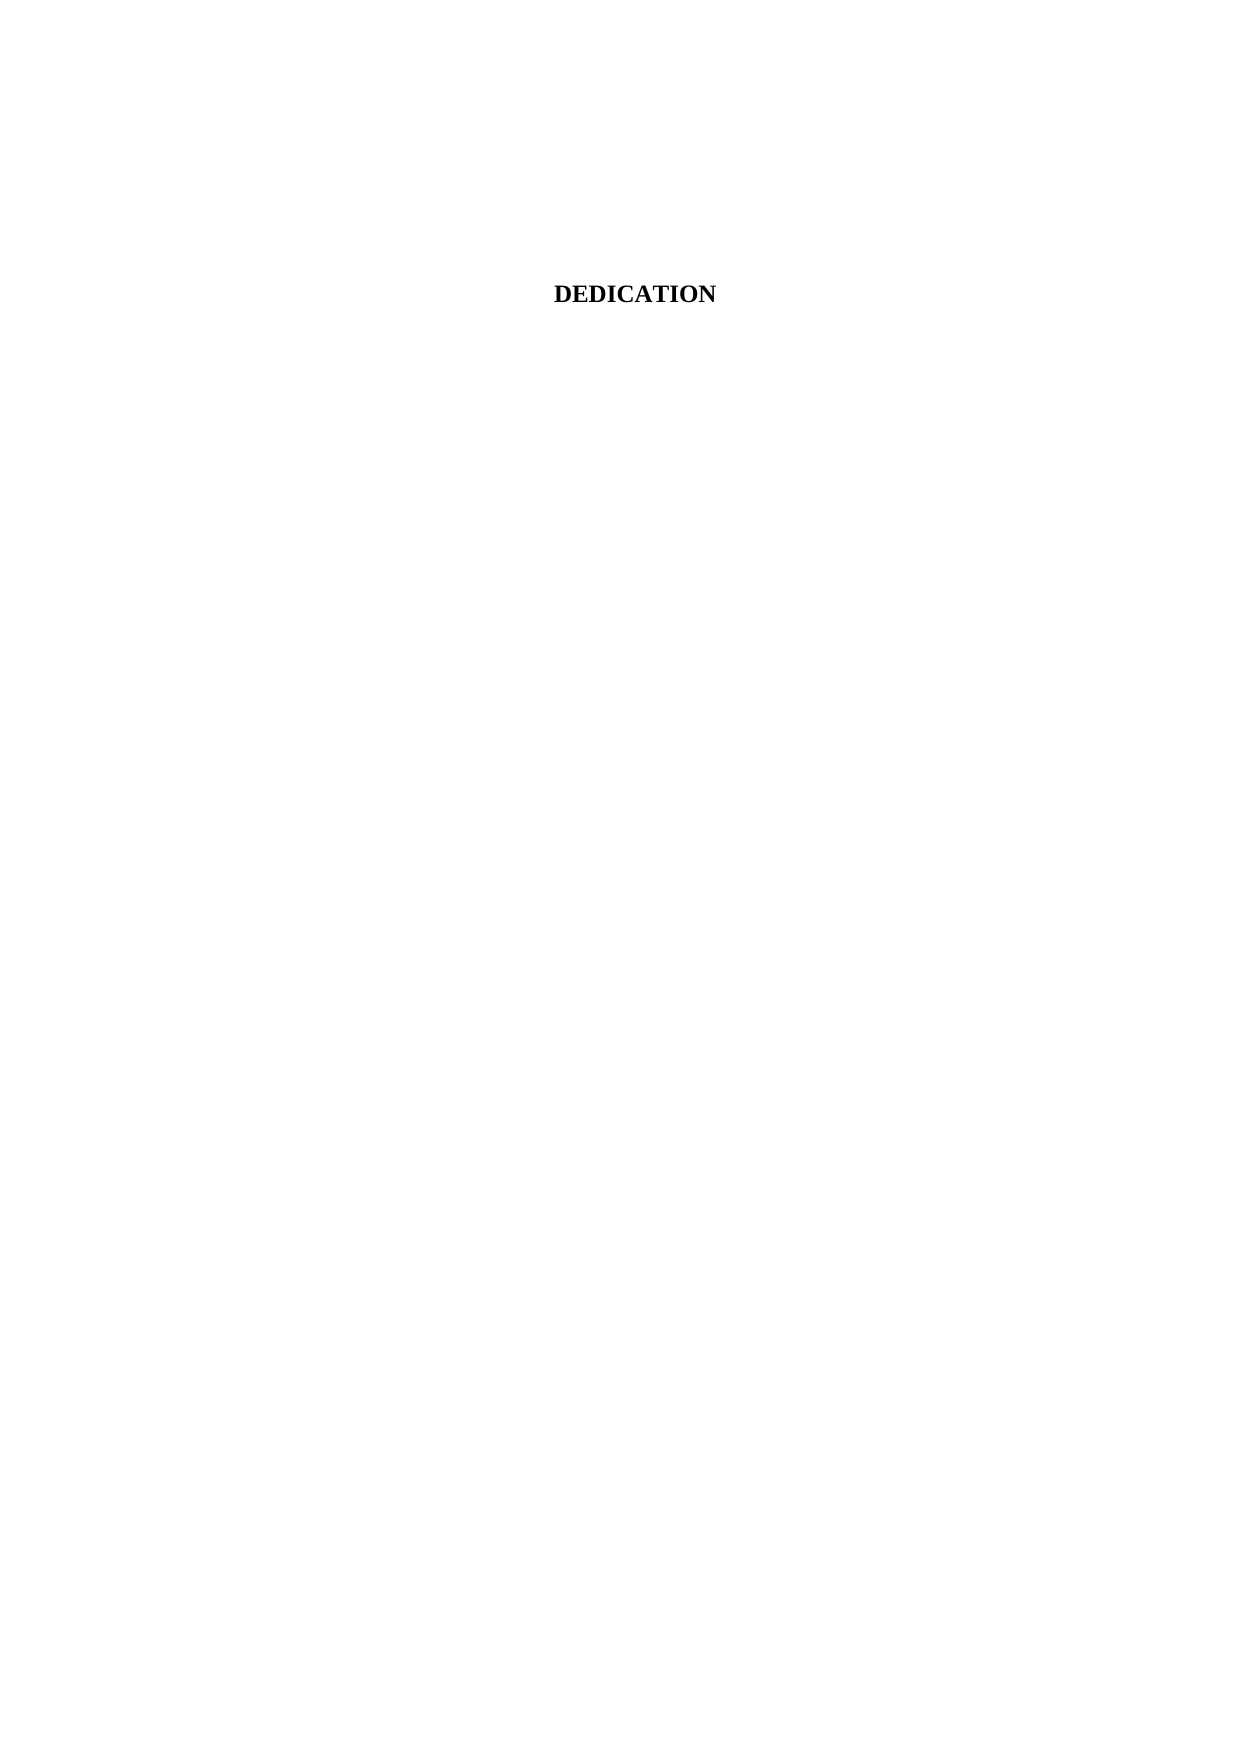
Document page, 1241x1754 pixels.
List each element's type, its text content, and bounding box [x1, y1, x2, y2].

text DEDICATION [180, 279, 1090, 308]
